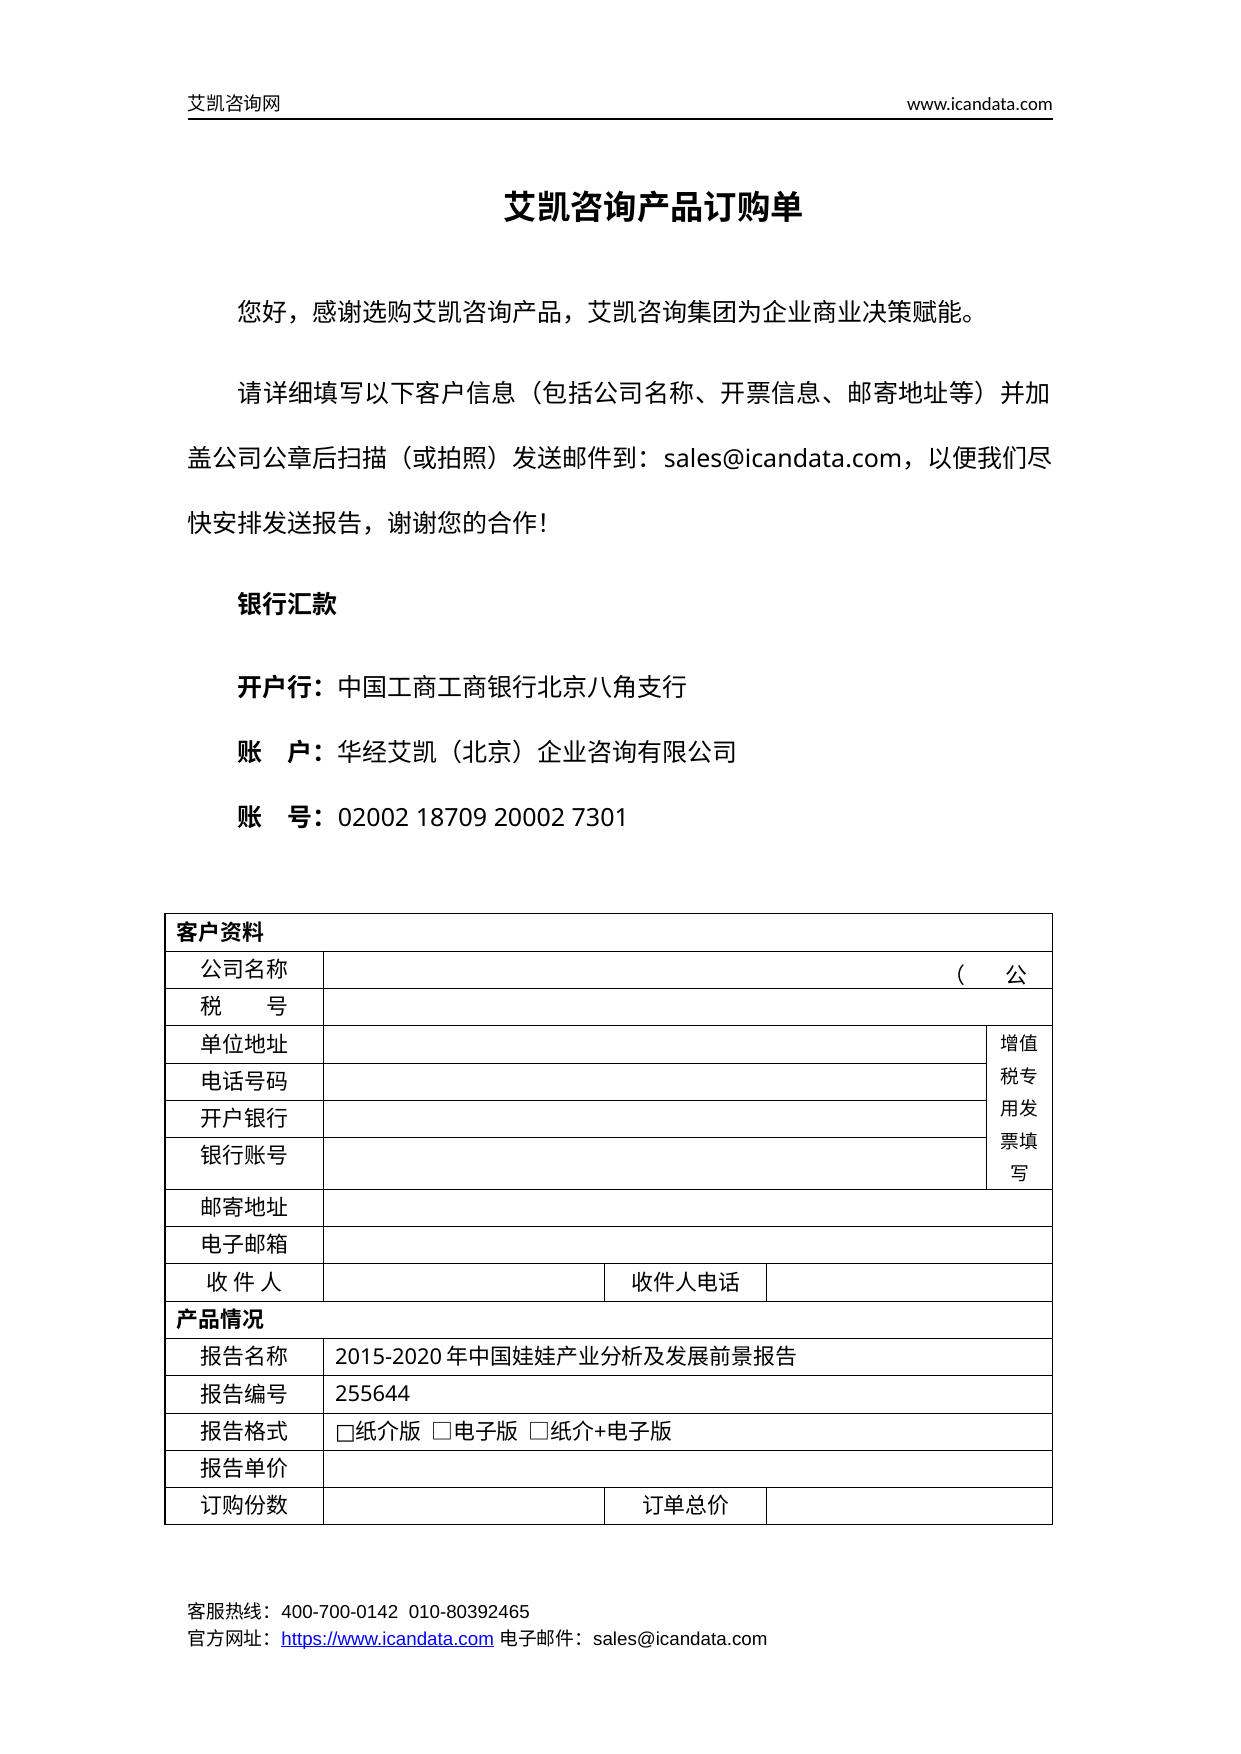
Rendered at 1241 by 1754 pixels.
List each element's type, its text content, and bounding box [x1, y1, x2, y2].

table_cell 订单总价 [605, 1488, 766, 1524]
table_cell [324, 989, 1052, 1025]
table_header 客户资料 [166, 914, 1052, 951]
table_cell □纸介版 □电子版 □纸介+电子版 [324, 1414, 1052, 1450]
table_cell 报告单价 [166, 1451, 323, 1487]
text 账 号：02002 18709 20002 7301 [187, 783, 1053, 848]
table_cell 报告格式 [166, 1414, 323, 1450]
table_cell [324, 1064, 986, 1100]
table_cell 公司名称 [166, 952, 323, 988]
text 开户行：中国工商工商银行北京八角支行 [187, 653, 1053, 718]
table_cell [324, 1101, 986, 1137]
text 您好，感谢选购艾凯咨询产品，艾凯咨询集团为企业商业决策赋能。 [187, 278, 1053, 343]
table_cell 报告名称 [166, 1339, 323, 1375]
table_cell 邮寄地址 [166, 1190, 323, 1226]
table_cell 报告编号 [166, 1376, 323, 1412]
table_cell 单位地址 [166, 1026, 323, 1062]
table_cell 银行账号 [166, 1138, 323, 1189]
table_cell 产品情况 [166, 1302, 1052, 1338]
table_cell 255644 [324, 1376, 1052, 1412]
table_cell 2015-2020年中国娃娃产业分析及发展前景报告 [324, 1339, 1052, 1375]
table_cell 开户银行 [166, 1101, 323, 1137]
table_cell 税 号 [166, 989, 323, 1025]
text 账 户：华经艾凯（北京）企业咨询有限公司 [187, 718, 1053, 783]
table_cell [324, 1264, 604, 1301]
table_cell 订购份数 [166, 1488, 323, 1524]
table_cell 收 件 人 [166, 1264, 323, 1301]
table_cell [324, 1138, 986, 1189]
table_cell [767, 1488, 1052, 1524]
table_cell 电话号码 [166, 1064, 323, 1100]
text 银行汇款 [187, 570, 1053, 635]
table_cell [324, 952, 1052, 988]
table_cell [324, 1488, 604, 1524]
table_cell [324, 1026, 986, 1062]
table_cell [324, 1227, 1052, 1263]
text 请详细填写以下客户信息（包括公司名称、开票信息、邮寄地址等）并加盖公司公章后扫描（或拍照）发送邮件到：sales@icandata.com，以便我们尽快安排发送报告，谢谢您的合作！ [187, 359, 1053, 554]
table_cell [324, 1190, 1052, 1226]
table_cell 收件人电话 [605, 1264, 766, 1301]
table_cell [767, 1264, 1052, 1301]
table_cell [324, 1451, 1052, 1487]
table_cell 电子邮箱 [166, 1227, 323, 1263]
text 艾凯咨询产品订购单 [187, 172, 1053, 237]
table_cell 增值税专用发票填写 [987, 1026, 1052, 1189]
